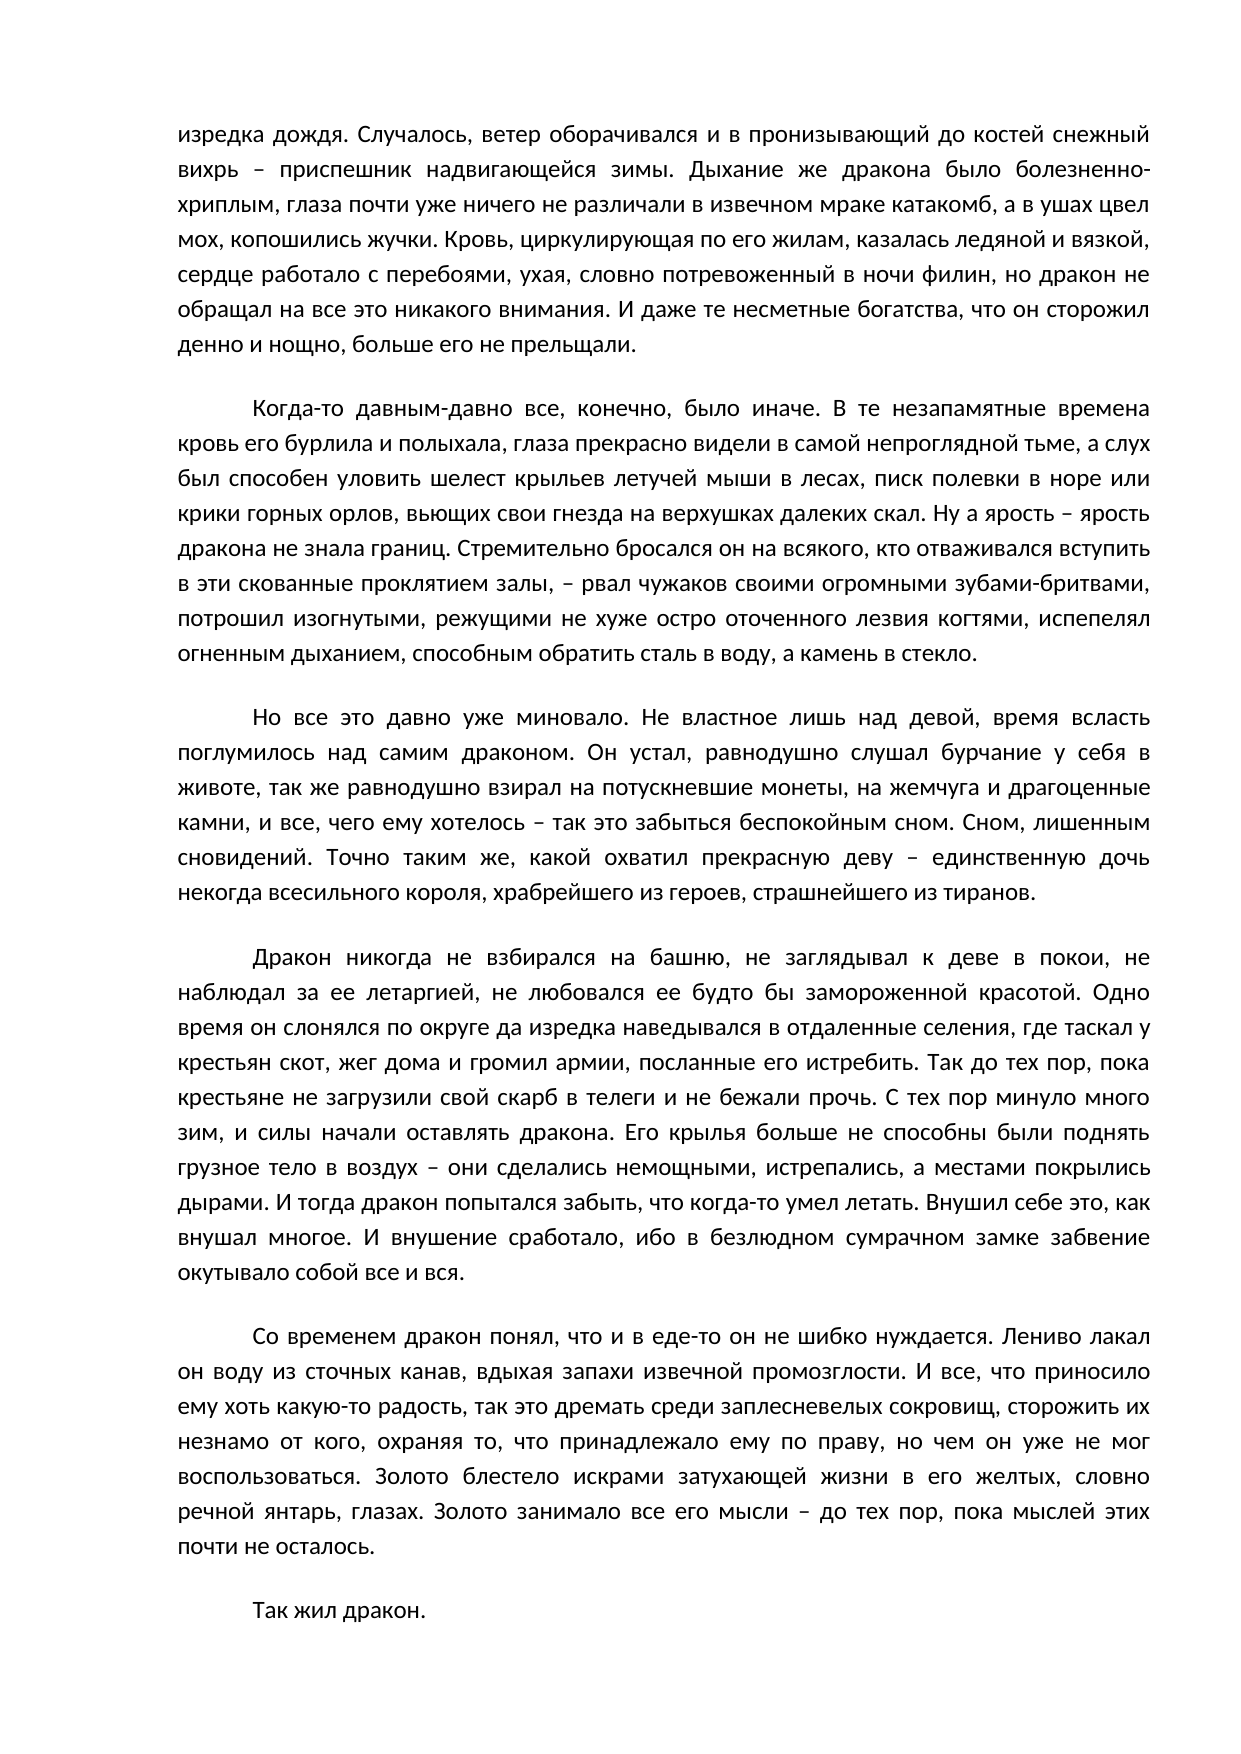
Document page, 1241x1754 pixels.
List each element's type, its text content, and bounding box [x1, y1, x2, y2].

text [177, 118, 1152, 359]
text Дракон никогда не взбирался на башню, не заглядывал к деве в покои, не наблюдал за ее летаргией, не любовался ее будто бы замороженной красотой. Одно время он слонялся по округе да изредка наведывался в отдаленные селения, где таскал у крестьян скот, жег дома и громил армии, посланные его истребить. Так до тех пор, пока крестьяне не загрузили свой скарб в телеги и не бежали прочь. С тех пор минуло много зим, и силы начали оставлять дракона. Его крылья больше не способны были поднять грузное тело в воздух – они сделались немощными, истрепались, а местами покрылись дырами. И тогда дракон попытался забыть, что когда-то умел летать. Внушил себе это, как внушал многое. И внушение сработало, ибо в безлюдном сумрачном замке забвение окутывало собой все и вся. [177, 941, 1152, 1286]
text Так жил дракон. [177, 1594, 1152, 1624]
text Со временем дракон понял, что и в еде-то он не шибко нуждается. Лениво лакал он воду из сточных канав, вдыхая запахи извечной промозглости. И все, что приносило ему хоть какую-то радость, так это дремать среди заплесневелых сокровищ, сторожить их незнамо от кого, охраняя то, что принадлежало ему по праву, но чем он уже не мог воспользоваться. Золото блестело искрами затухающей жизни в его желтых, словно речной янтарь, глазах. Золото занимало все его мысли – до тех пор, пока мыслей этих почти не осталось. [177, 1320, 1152, 1560]
text Когда-то давным-давно все, конечно, было иначе. В те незапамятные времена кровь его бурлила и полыхала, глаза прекрасно видели в самой непроглядной тьме, а слух был способен уловить шелест крыльев летучей мыши в лесах, писк полевки в норе или крики горных орлов, вьющих свои гнезда на верхушках далеких скал. Ну а ярость – ярость дракона не знала границ. Стремительно бросался он на всякого, кто отваживался вступить в эти скованные проклятием залы, – рвал чужаков своими огромными зубами-бритвами, потрошил изогнутыми, режущими не хуже остро оточенного лезвия когтями, испепелял огненным дыханием, способным обратить сталь в воду, а камень в стекло. [177, 392, 1152, 668]
text Но все это давно уже миновало. Не властное лишь над девой, время всласть поглумилось над самим драконом. Он устал, равнодушно слушал бурчание у себя в животе, так же равнодушно взирал на потускневшие монеты, на жемчуга и драгоценные камни, и все, чего ему хотелось – так это забыться беспокойным сном. Сном, лишенным сновидений. Точно таким же, какой охватил прекрасную деву – единственную дочь некогда всесильного короля, храбрейшего из героев, страшнейшего из тиранов. [177, 701, 1152, 907]
